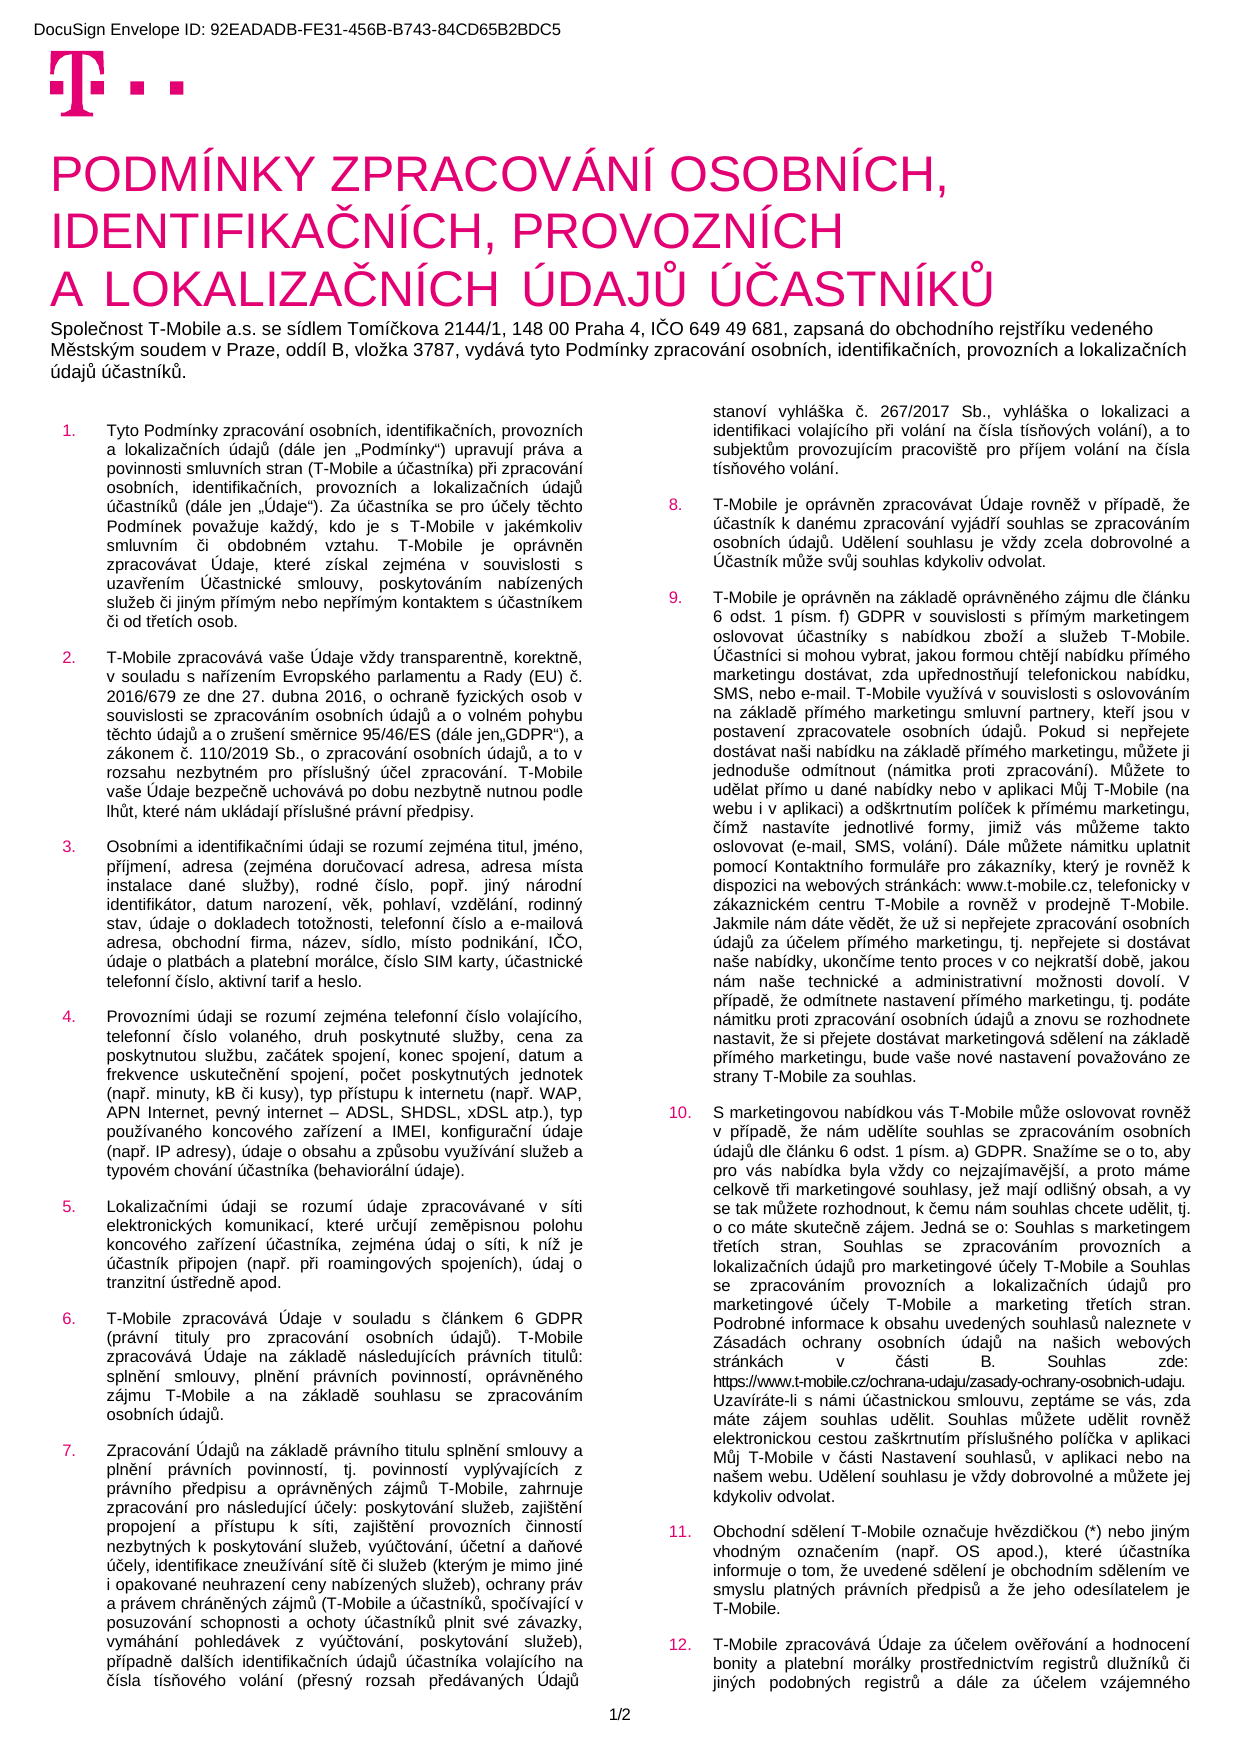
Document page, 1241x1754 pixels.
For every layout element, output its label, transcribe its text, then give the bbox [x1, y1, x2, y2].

list S marketingovou nabídkou vás T-Mobile může oslovovat rovněž v případě, že nám udělíte souhlas se zpracováním osobních údajů dle článku 6 odst. 1 písm. a) GDPR. Snažíme se o to, aby pro vás nabídka byla vždy co nejzajímavější, a proto máme celkově tři marketingové souhlasy, jež mají odlišný obsah, a vy se tak můžete rozhodnout, k čemu nám souhlas chcete udělit, tj. o co máte skutečně zájem. Jedná se o: Souhlas s marketingem třetích stran, Souhlas se zpracováním provozních a lokalizačních údajů pro marketingové účely T-Mobile a Souhlas se zpracováním provozních a lokalizačních údajů pro marketingové účely T-Mobile a marketing třetích stran. Podrobné informace k obsahu uvedených souhlasů naleznete v Zásadách ochrany osobních údajů na našich webových stránkách v části B. Souhlas zde: https://www.t-mobile.cz/ochrana-udaju/zasady-ochrany-osobnich-udaju. Uzavíráte-li s námi účastnickou smlouvu, zeptáme se vás, zda máte zájem souhlas udělit. Souhlas můžete udělit rovněž elektronickou cestou zaškrtnutím příslušného políčka v aplikaci Můj T-Mobile v části Nastavení souhlasů, v aplikaci nebo na našem webu. Udělení souhlasu je vždy dobrovolné a můžete jej kdykoliv odvolat. [668, 1103, 1191, 1506]
list T-Mobile je oprávněn na základě oprávněného zájmu dle článku 6 odst. 1 písm. f) GDPR v souvislosti s přímým marketingem oslovovat účastníky s nabídkou zboží a služeb T-Mobile. Účastníci si mohou vybrat, jakou formou chtějí nabídku přímého marketingu dostávat, zda upřednostňují telefonickou nabídku, SMS, nebo e-mail. T-Mobile využívá v souvislosti s oslovováním na základě přímého marketingu smluvní partnery, kteří jsou v postavení zpracovatele osobních údajů. Pokud si nepřejete dostávat naši nabídku na základě přímého marketingu, můžete ji jednoduše odmítnout (námitka proti zpracování). Můžete to udělat přímo u dané nabídky nebo v aplikaci Můj T-Mobile (na webu i v aplikaci) a odškrtnutím políček k přímému marketingu, čímž nastavíte jednotlivé formy, jimiž vás můžeme takto oslovovat (e-mail, SMS, volání). Dále můžete námitku uplatnit pomocí Kontaktního formuláře pro zákazníky, který je rovněž k dispozici na webových stránkách: www.t-mobile.cz, telefonicky v zákaznickém centru T-Mobile a rovněž v prodejně T-Mobile. Jakmile nám dáte vědět, že už si nepřejete zpracování osobních údajů za účelem přímého marketingu, tj. nepřejete si dostávat naše nabídky, ukončíme tento proces v co nejkratší době, jakou nám naše technické a administrativní možnosti dovolí. V případě, že odmítnete nastavení přímého marketingu, tj. podáte námitku proti zpracování osobních údajů a znovu se rozhodnete nastavit, že si přejete dostávat marketingová sdělení na základě přímého marketingu, bude vaše nové nastavení považováno ze strany T-Mobile za souhlas. [668, 588, 1190, 1086]
list Osobními a identifikačními údaji se rozumí zejména titul, jméno, příjmení, adresa (zejména doručovací adresa, adresa místa instalace dané služby), rodné číslo, popř. jiný národní identifikátor, datum narození, věk, pohlaví, vzdělání, rodinný stav, údaje o dokladech totožnosti, telefonní číslo a e-mailová adresa, obchodní firma, název, sídlo, místo podnikání, IČO, údaje o platbách a platební morálce, číslo SIM karty, účastnické telefonní číslo, aktivní tarif a heslo. [62, 837, 583, 991]
list Tyto Podmínky zpracování osobních, identifikačních, provozních a lokalizačních údajů (dále jen „Podmínky“) upravují práva a povinnosti smluvních stran (T-Mobile a účastníka) při zpracování osobních, identifikačních, provozních a lokalizačních údajů účastníků (dále jen „Údaje“). Za účastníka se pro účely těchto Podmínek považuje každý, kdo je s T-Mobile v jakémkoliv smluvním či obdobném vztahu. T-Mobile je oprávněn zpracovávat Údaje, které získal zejména v souvislosti s uzavřením Účastnické smlouvy, poskytováním nabízených služeb či jiným přímým nebo nepřímým kontaktem s účastníkem či od třetích osob. [62, 421, 583, 631]
list Provozními údaji se rozumí zejména telefonní číslo volajícího, telefonní číslo volaného, druh poskytnuté služby, cena za poskytnutou službu, začátek spojení, konec spojení, datum a frekvence uskutečnění spojení, počet poskytnutých jednotek (např. minuty, kB či kusy), typ přístupu k internetu (např. WAP, APN Internet, pevný internet – ADSL, SHDSL, xDSL atp.), typ používaného koncového zařízení a IMEI, konfigurační údaje (např. IP adresy), údaje o obsahu a způsobu využívání služeb a typovém chování účastníka (behaviorální údaje). [62, 1007, 583, 1180]
list T-Mobile zpracovává Údaje v souladu s článkem 6 GDPR (právní tituly pro zpracování osobních údajů). T-Mobile zpracovává Údaje na základě následujících právních titulů: splnění smlouvy, plnění právních povinností, oprávněného zájmu T-Mobile a na základě souhlasu se zpracováním osobních údajů. [62, 1309, 583, 1424]
list Zpracování Údajů na základě právního titulu splnění smlouvy a plnění právních povinností, tj. povinností vyplývajících z právního předpisu a oprávněných zájmů T-Mobile, zahrnuje zpracování pro následující účely: poskytování služeb, zajištění propojení a přístupu k síti, zajištění provozních činností nezbytných k poskytování služeb, vyúčtování, účetní a daňové účely, identifikace zneužívání sítě či služeb (kterým je mimo jiné i opakované neuhrazení ceny nabízených služeb), ochrany práv a právem chráněných zájmů (T-Mobile a účastníků, spočívající v posuzování schopnosti a ochoty účastníků plnit své závazky, vymáhání pohledávek z vyúčtování, poskytování služeb), případně dalších identifikačních údajů účastníka volajícího na čísla tísňového volání (přesný rozsah předávaných Údajů [62, 1441, 583, 1690]
text stanoví vyhláška č. 267/2017 Sb., vyhláška o lokalizaci a identifikaci volajícího při volání na čísla tísňových volání), a to subjektům provozujícím pracoviště pro příjem volání na čísla tísňového volání. [713, 401, 1190, 478]
text A LOKALIZAČNÍCH ÚDAJŮ ÚČASTNÍKŮ [50, 259, 1203, 317]
text Společnost T-Mobile a.s. se sídlem Tomíčkova 2144/1, 148 00 Praha 4, IČO 649 49 681, zapsaná do obchodního rejstříku vedeného Městským soudem v Praze, oddíl B, vložka 3787, vydává tyto Podmínky zpracování osobních, identifikačních, provozních a lokalizačních údajů účastníků. [50, 318, 1203, 382]
list T-Mobile zpracovává vaše Údaje vždy transparentně, korektně, v souladu s nařízením Evropského parlamentu a Rady (EU) č. 2016/679 ze dne 27. dubna 2016, o ochraně fyzických osob v souvislosti se zpracováním osobních údajů a o volném pohybu těchto údajů a o zrušení směrnice 95/46/ES (dále jen„GDPR“), a zákonem č. 110/2019 Sb., o zpracování osobních údajů, a to v rozsahu nezbytném pro příslušný účel zpracování. T-Mobile vaše Údaje bezpečně uchovává po dobu nezbytně nutnou podle lhůt, které nám ukládají příslušné právní předpisy. [62, 648, 583, 821]
list Lokalizačními údaji se rozumí údaje zpracovávané v síti elektronických komunikací, které určují zeměpisnou polohu koncového zařízení účastníka, zejména údaj o síti, k níž je účastník připojen (např. při roamingových spojeních), údaj o tranzitní ústředně apod. [62, 1196, 583, 1292]
list Obchodní sdělení T-Mobile označuje hvězdičkou (*) nebo jiným vhodným označením (např. OS apod.), které účastníka informuje o tom, že uvedené sdělení je obchodním sdělením ve smyslu platných právních předpisů a že jeho odesílatelem je T-Mobile. [668, 1522, 1190, 1618]
text PODMÍNKY ZPRACOVÁNÍ OSOBNÍCH, IDENTIFIKAČNÍCH, PROVOZNÍCH [50, 144, 1203, 259]
list T-Mobile je oprávněn zpracovávat Údaje rovněž v případě, že účastník k danému zpracování vyjádří souhlas se zpracováním osobních údajů. Udělení souhlasu je vždy zcela dobrovolné a Účastník může svůj souhlas kdykoliv odvolat. [668, 495, 1190, 571]
